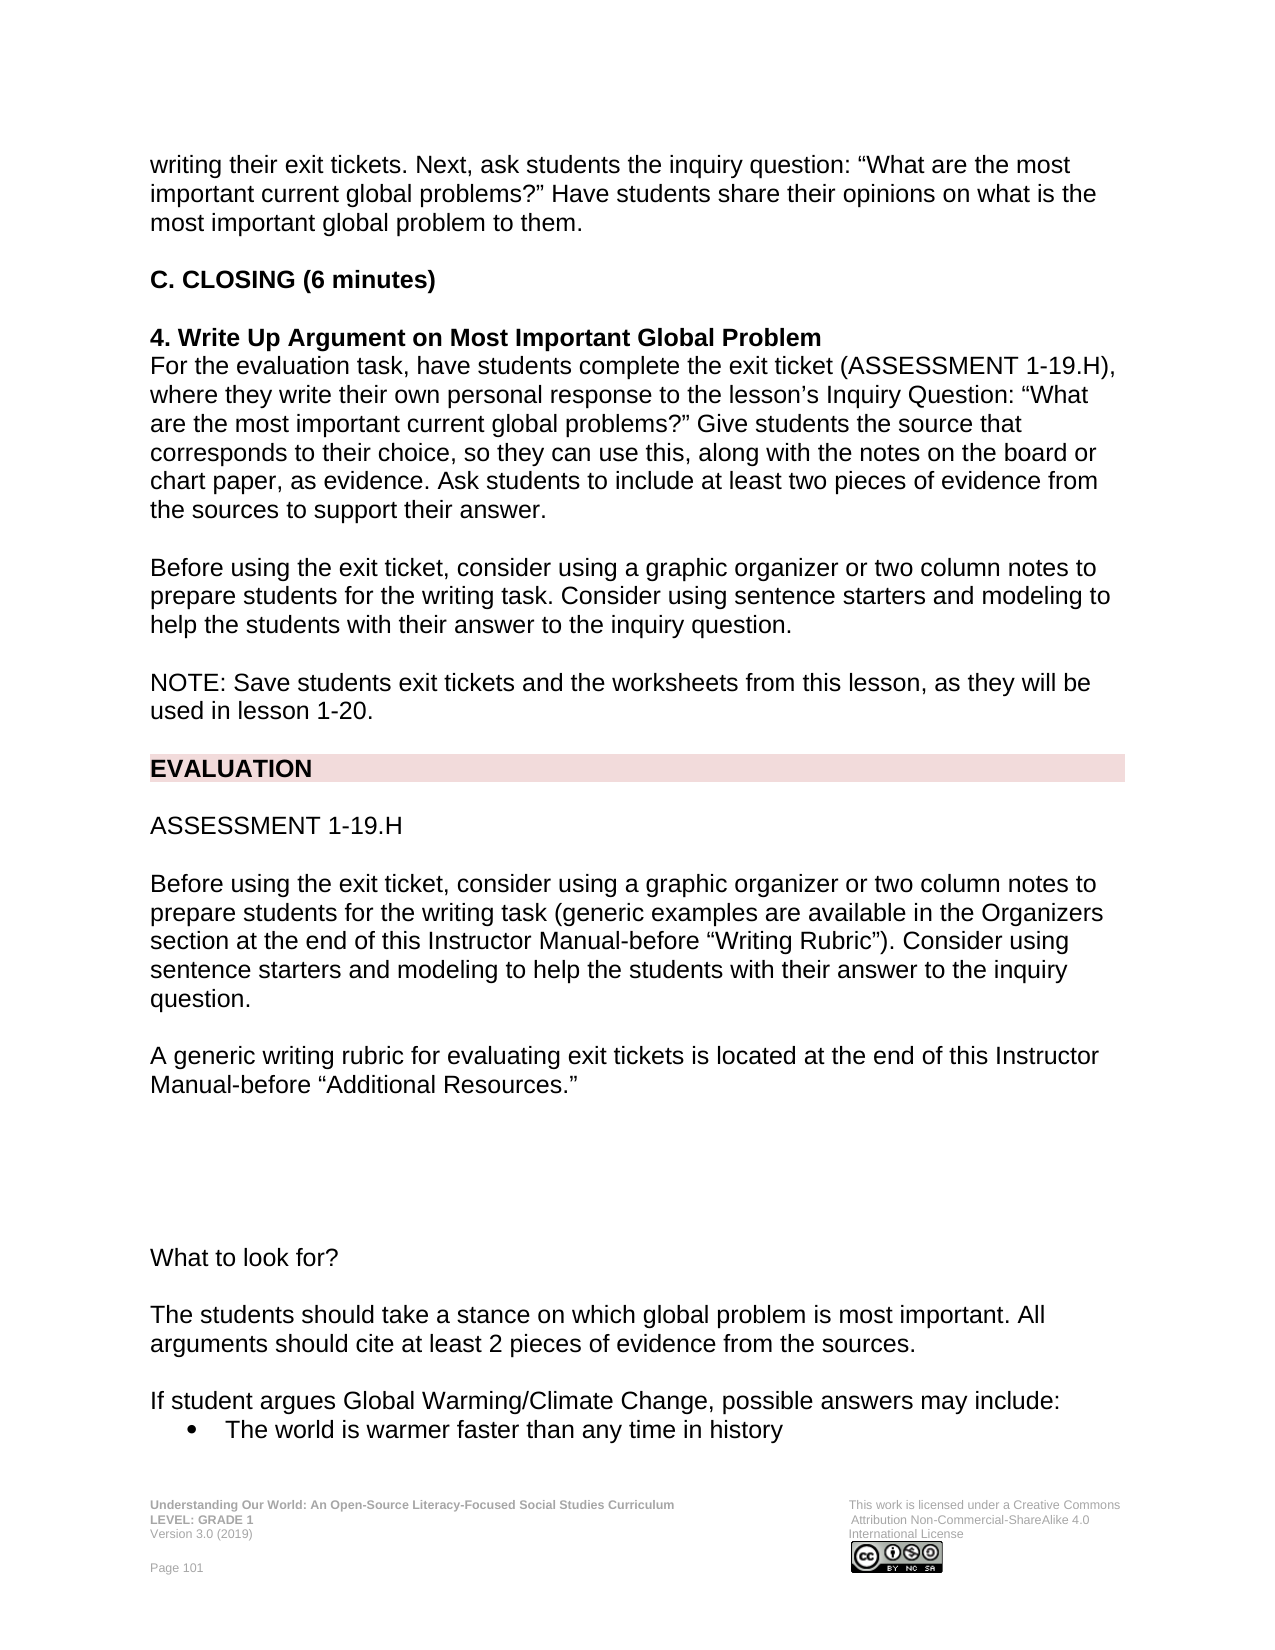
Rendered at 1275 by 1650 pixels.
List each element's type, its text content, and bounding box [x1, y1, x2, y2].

picture [851, 1541, 943, 1573]
text ASSESSMENT 1-19.H [150, 811, 1125, 840]
text If student argues Global Warming/Climate Change, possible answers may include: [150, 1386, 1125, 1415]
text What to look for? [150, 1243, 1125, 1271]
text For the evaluation task, have students complete the exit ticket (ASSESSMENT 1-19.H), where they write their own personal response to the lesson’s Inquiry Question: “What are the most important current global problems?” Give students the source that corresponds to their choice, so they can use this, along with the notes on the board or chart paper, as evidence. Ask students to include at least two pieces of evidence from the sources to support their answer. [150, 351, 1125, 524]
text C. CLOSING (6 minutes) [150, 265, 1125, 294]
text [150, 150, 1125, 236]
text 4. Write Up Argument on Most Important Global Problem [150, 322, 1125, 351]
text Before using the exit ticket, consider using a graphic organizer or two column notes to prepare students for the writing task. Consider using sentence starters and modeling to help the students with their answer to the inquiry question. [150, 552, 1125, 639]
list The world is warmer faster than any time in history [187, 1415, 1125, 1444]
text NOTE: Save students exit tickets and the worksheets from this lesson, as they will be used in lesson 1-20. [150, 667, 1125, 725]
text A generic writing rubric for evaluating exit tickets is located at the end of this Instructor Manual-before “Additional Resources.” [150, 1041, 1125, 1099]
text The students should take a stance on which global problem is most important. All arguments should cite at least 2 pieces of evidence from the sources. [150, 1300, 1125, 1358]
text Before using the exit ticket, consider using a graphic organizer or two column notes to prepare students for the writing task (generic examples are available in the Organizers section at the end of this Instructor Manual-before “Writing Rubric”). Consider using sentence starters and modeling to help the students with their answer to the inquiry question. [150, 869, 1125, 1013]
text EVALUATION [150, 754, 1125, 782]
